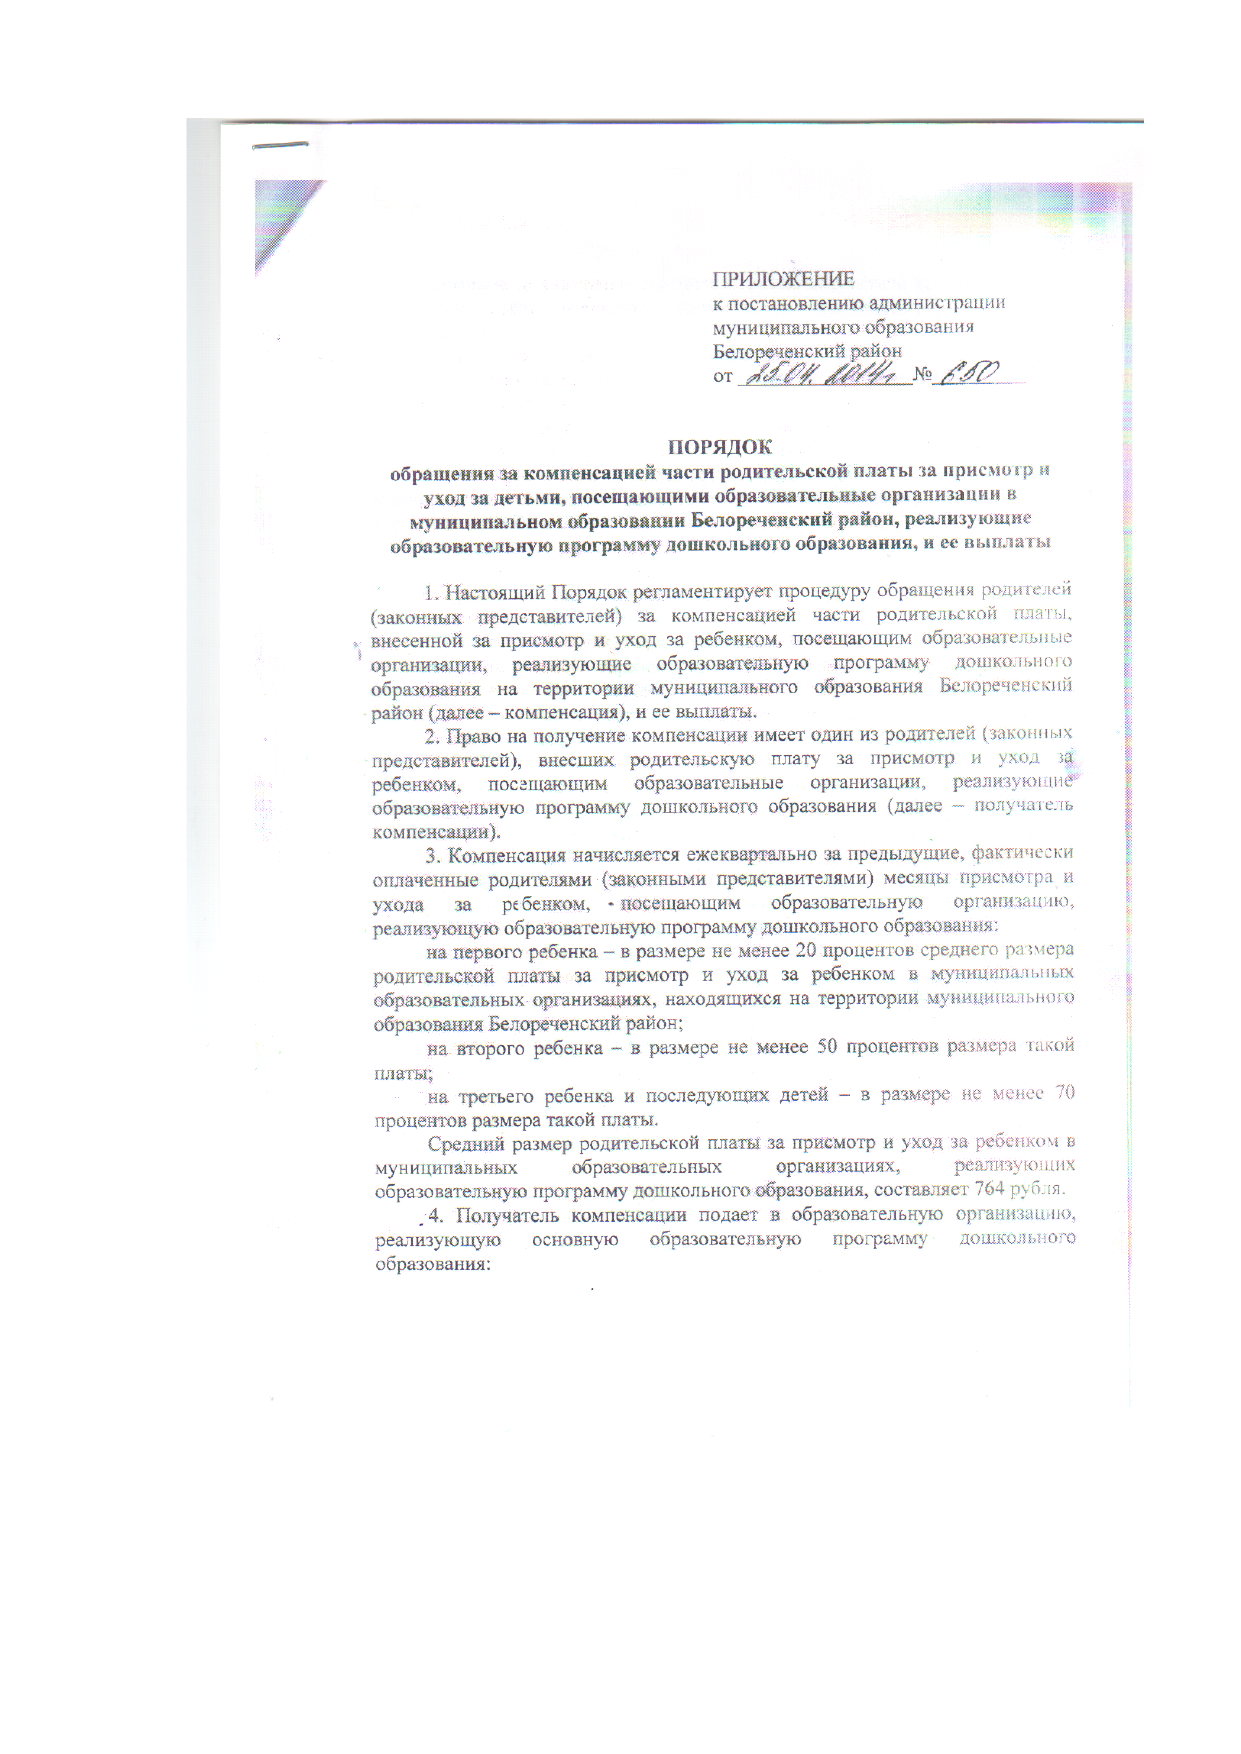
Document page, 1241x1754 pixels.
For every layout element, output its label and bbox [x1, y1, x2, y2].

picture [177, 118, 1152, 1458]
